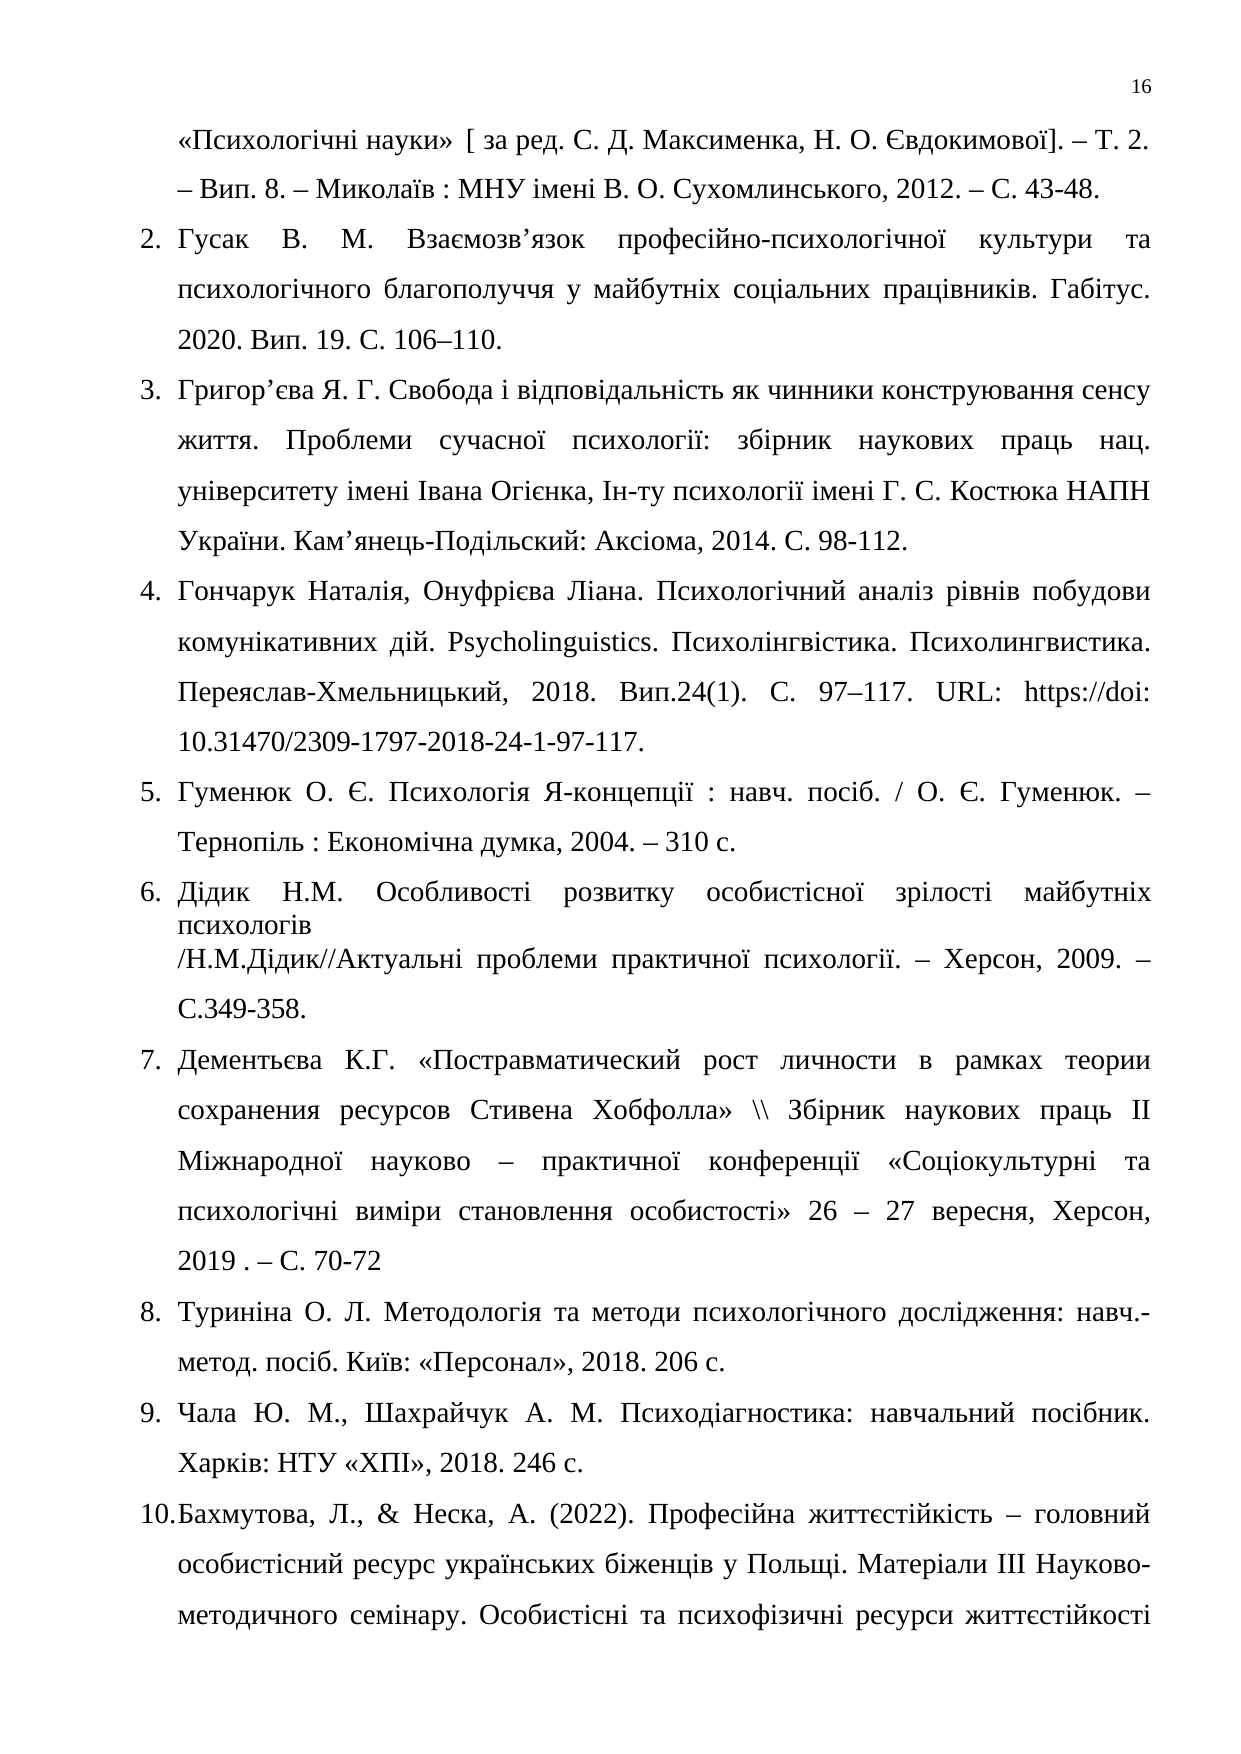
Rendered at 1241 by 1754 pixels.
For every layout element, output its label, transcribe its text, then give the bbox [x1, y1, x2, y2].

list Гуменюк О. Є. Психологія Я-концепції : навч. посіб. / О. Є. Гуменюк. – Тернопіль : Економічна думка, 2004. – 310 с. [140, 774, 1152, 858]
text /Н.М.Дідик//Актуальні проблеми практичної психології. – Херсон, 2009. – С.349-358. [177, 941, 1152, 1025]
list Дементьєва К.Г. «Постравматический рост личности в рамках теории сохранения ресурсов Стивена Хобфолла» \\ Збірник наукових праць ІІ Міжнародної науково – практичної конференції «Соціокультурні та психологічні виміри становлення особистості» 26 – 27 вересня, Херсон, 2019 . – С. 70-72 [140, 1042, 1152, 1277]
list Григор’єва Я. Г. Свобода і відповідальність як чинники конструювання сенсу життя. Проблеми сучасної психології: збірник наукових праць нац. університету імені Івана Огієнка, Ін-ту психології імені Г. С. Костюка НАПН України. Кам’янець-Подільский: Аксіома, 2014. С. 98-112. [140, 372, 1152, 557]
list Чала Ю. М., Шахрайчук А. М. Психодіагностика: навчальний посібник. Харків: НТУ «ХПІ», 2018. 246 с. [140, 1395, 1152, 1479]
list Туриніна О. Л. Методологія та методи психологічного дослідження: навч.- метод. посіб. Київ: «Персонал», 2018. 206 с. [140, 1294, 1152, 1378]
text «Психологічні науки» [ за ред. С. Д. Максименка, Н. О. Євдокимової]. – Т. 2. – Вип. 8. – Миколаїв : МНУ імені В. О. Сухомлинського, 2012. – С. 43-48. [177, 122, 1152, 205]
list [140, 1496, 1152, 1630]
list Гусак В. М. Взаємозв’язок професійно-психологічної культури та психологічного благополуччя у майбутніх соціальних працівників. Габітус. 2020. Вип. 19. С. 106–110. [140, 221, 1152, 355]
list Дідик Н.М. Особливості розвитку особистісної зрілості майбутніх психологів [140, 874, 1152, 941]
list Гончарук Наталія, Онуфрієва Ліана. Психологічний аналіз рівнів побудови комунікативних дій. Psycholinguistics. Психолінгвістика. Психолингвистика. Переяслав-Хмельницький, 2018. Вип.24(1). С. 97–117. URL: https://doi: 10.31470/2309-1797-2018-24-1-97-117. [140, 573, 1152, 758]
